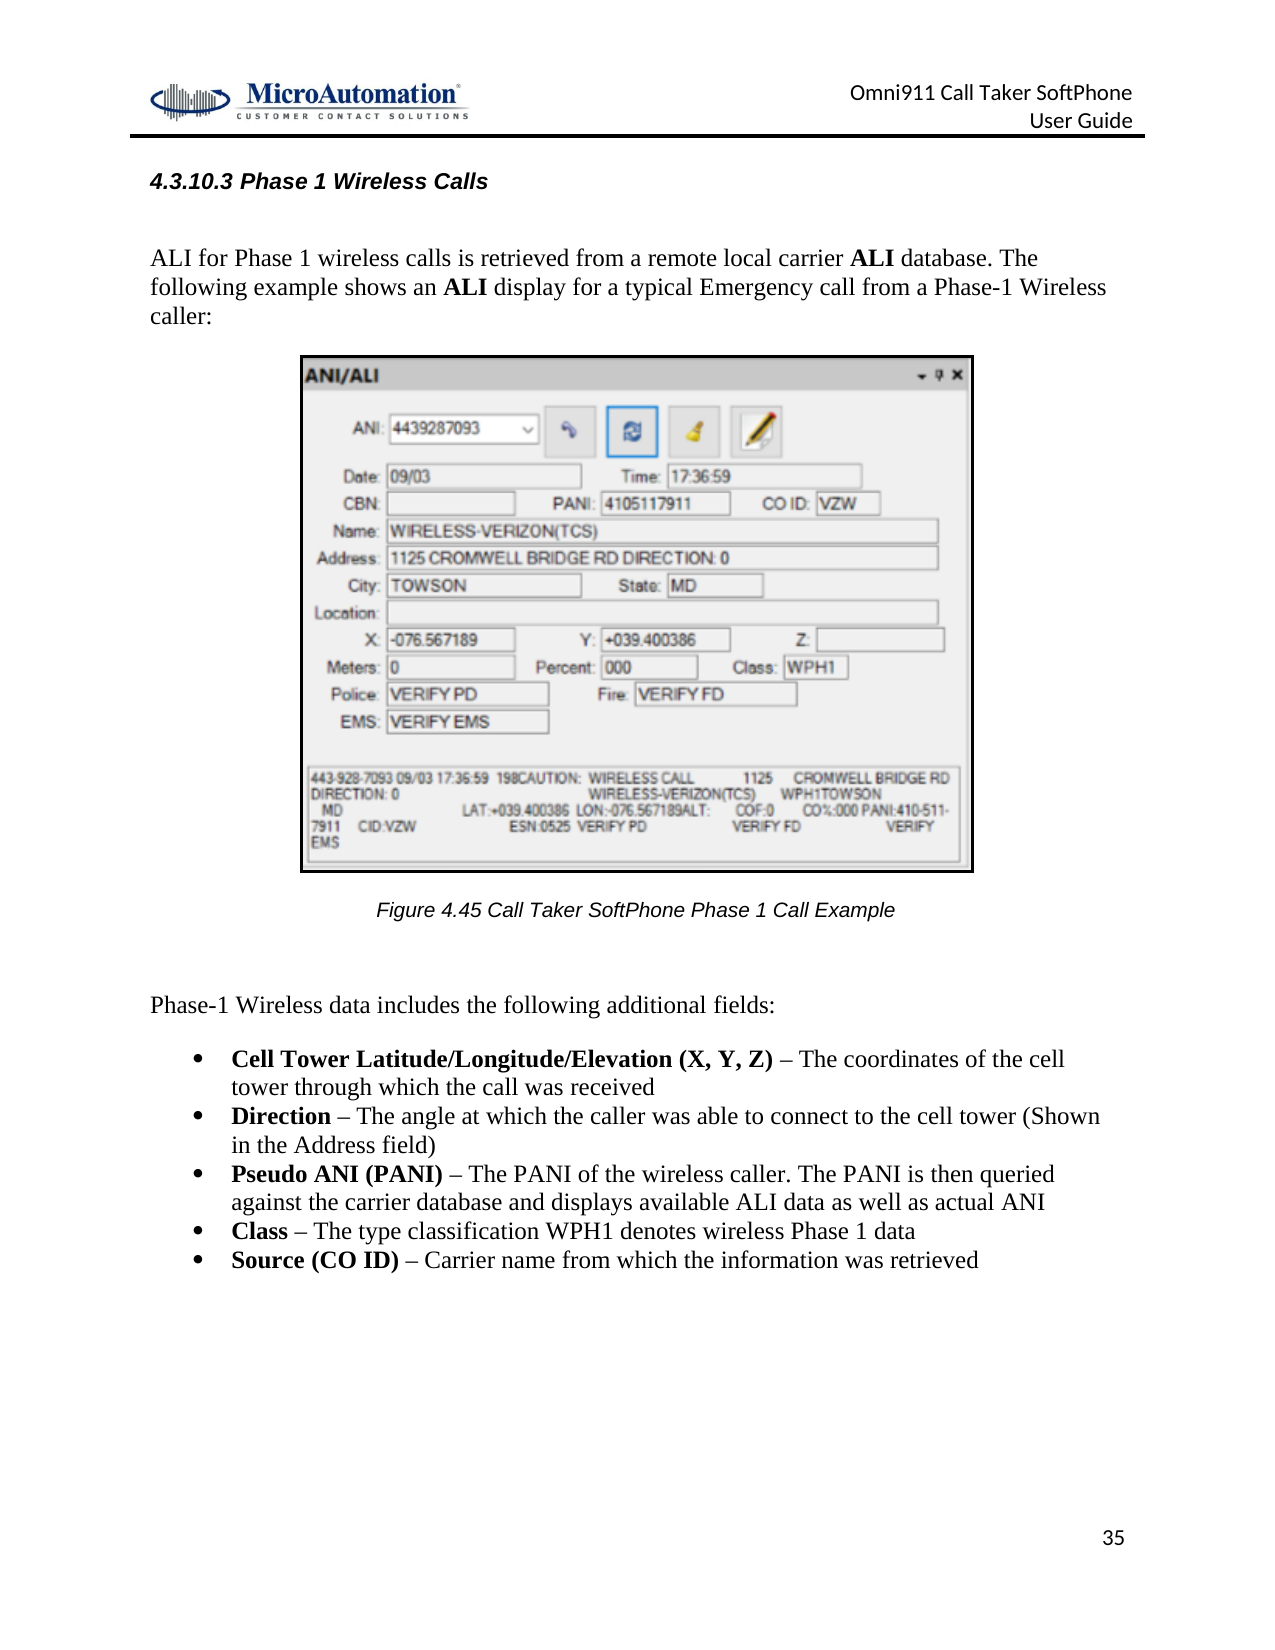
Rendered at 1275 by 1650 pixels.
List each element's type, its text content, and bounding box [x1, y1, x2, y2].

list Cell Tower Latitude/Longitude/Elevation (X, Y, Z) – The coordinates of the cell tower through which the call was received [193, 1044, 1125, 1101]
text Phase-1 Wireless data includes the following additional fields: [150, 990, 1125, 1019]
subtitle Phase 1 Wireless Calls [150, 168, 1125, 194]
picture [303, 358, 971, 870]
picture [142, 75, 478, 128]
list Source (CO ID) – Carrier name from which the information was retrieved [193, 1245, 1125, 1274]
list Class – The type classification WPH1 denotes wireless Phase 1 data [193, 1216, 1125, 1245]
list Pseudo ANI (PANI) – The PANI of the wireless caller. The PANI is then queried against the carrier database and displays available ALI data as well as actual ANI [193, 1159, 1125, 1216]
list Direction – The angle at which the caller was able to connect to the cell tower (Shown in the Address field) [193, 1101, 1125, 1159]
table_header [150, 355, 1124, 898]
text ALI for Phase 1 wireless calls is retrieved from a remote local carrier ALI database. The following example shows an ALI display for a typical Emergency call from a Phase-1 Wireless caller: [150, 243, 1125, 329]
